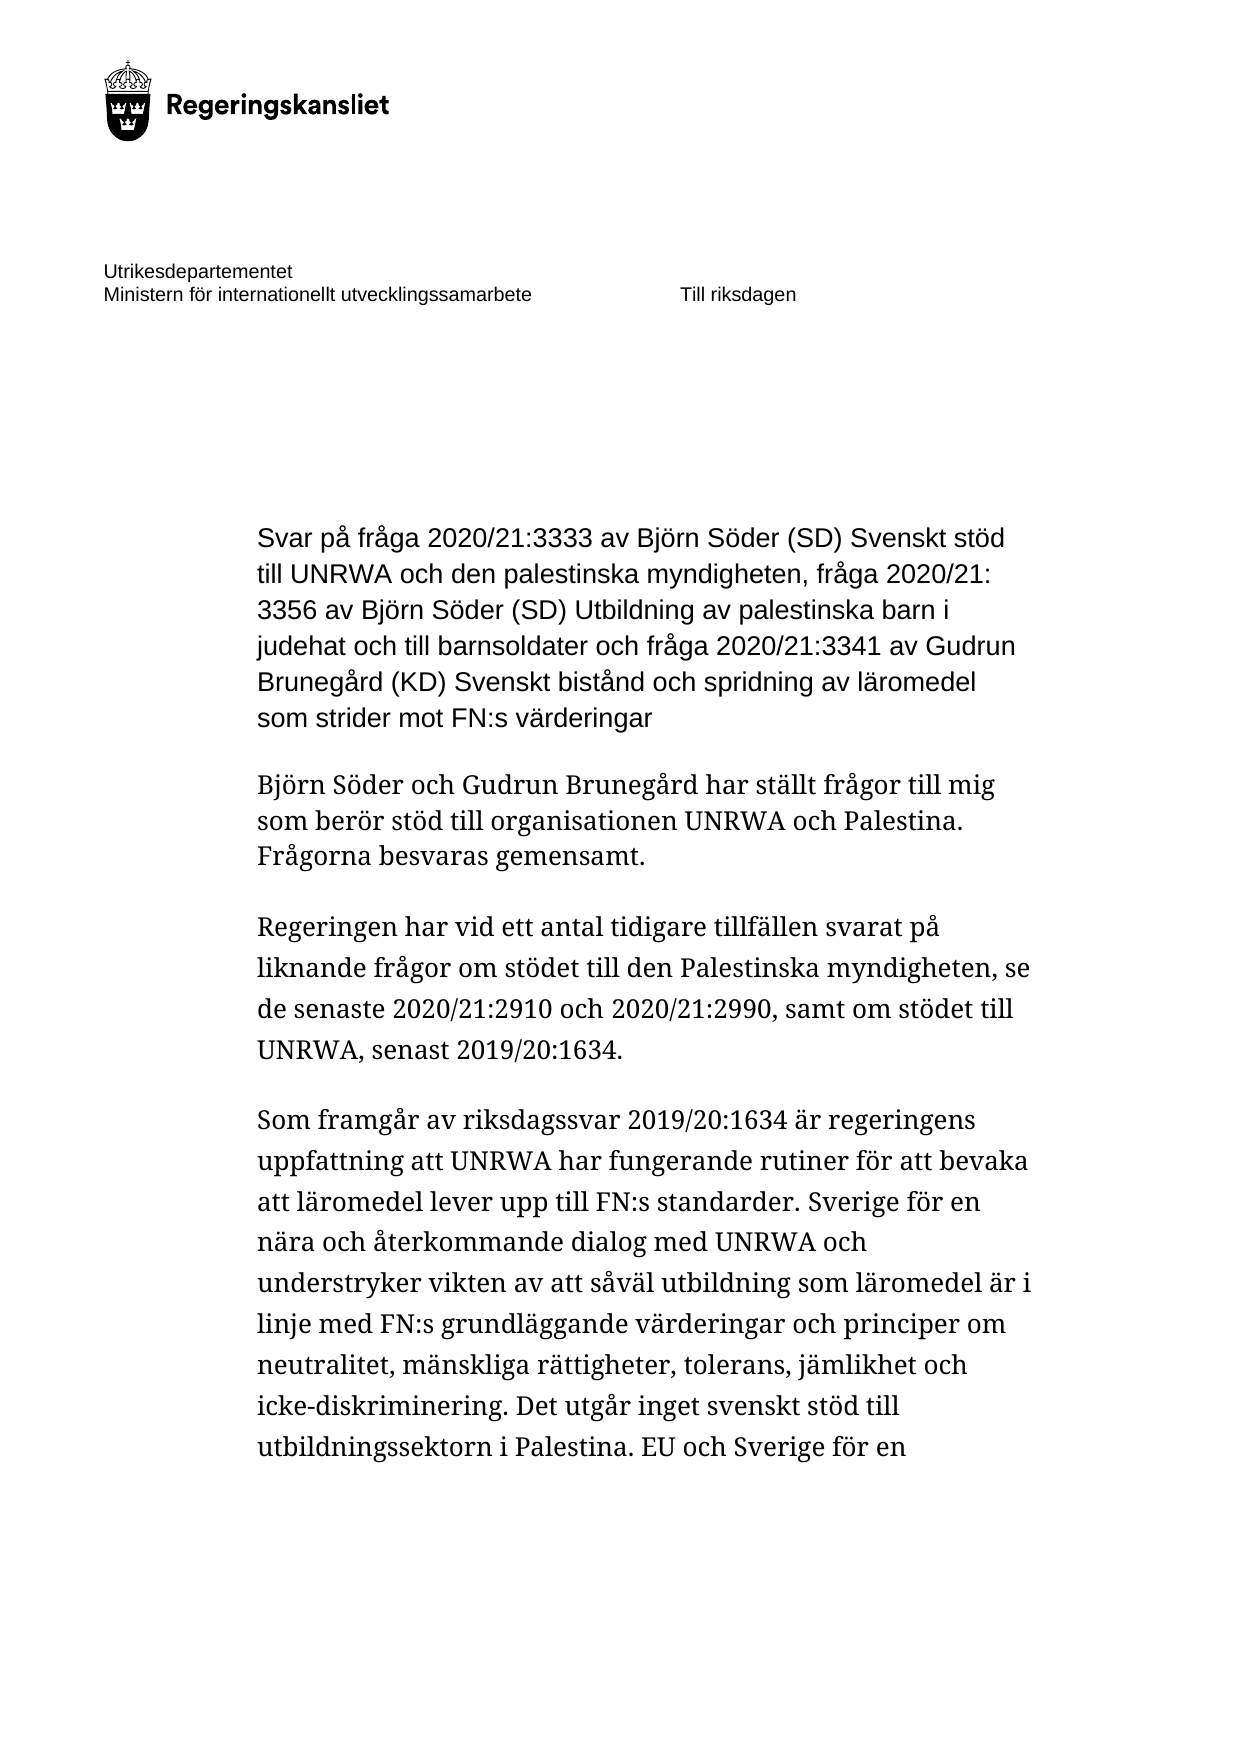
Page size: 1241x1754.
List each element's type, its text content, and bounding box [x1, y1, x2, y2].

text Regeringen har vid ett antal tidigare tillfällen svarat på liknande frågor om stödet till den Palestinska myndigheten, se de senaste 2020/21:2910 och 2020/21:2990, samt om stödet till UNRWA, senast 2019/20:1634. [257, 909, 1033, 1067]
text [257, 1102, 1033, 1464]
text Björn Söder och Gudrun Brunegård har ställt frågor till mig som berör stöd till organisationen UNRWA och Palestina. Frågorna besvaras gemensamt. [257, 767, 1033, 873]
text Svar på fråga 2020/21:3333 av Björn Söder (SD) Svenskt stöd till UNRWA och den palestinska myndigheten, fråga 2020/21: 3356 av Björn Söder (SD) Utbildning av palestinska barn i judehat och till barnsoldater och fråga 2020/21:3341 av Gudrun Brunegård (KD) Svenskt bistånd och spridning av läromedel som strider mot FN:s värderingar [257, 522, 1033, 733]
